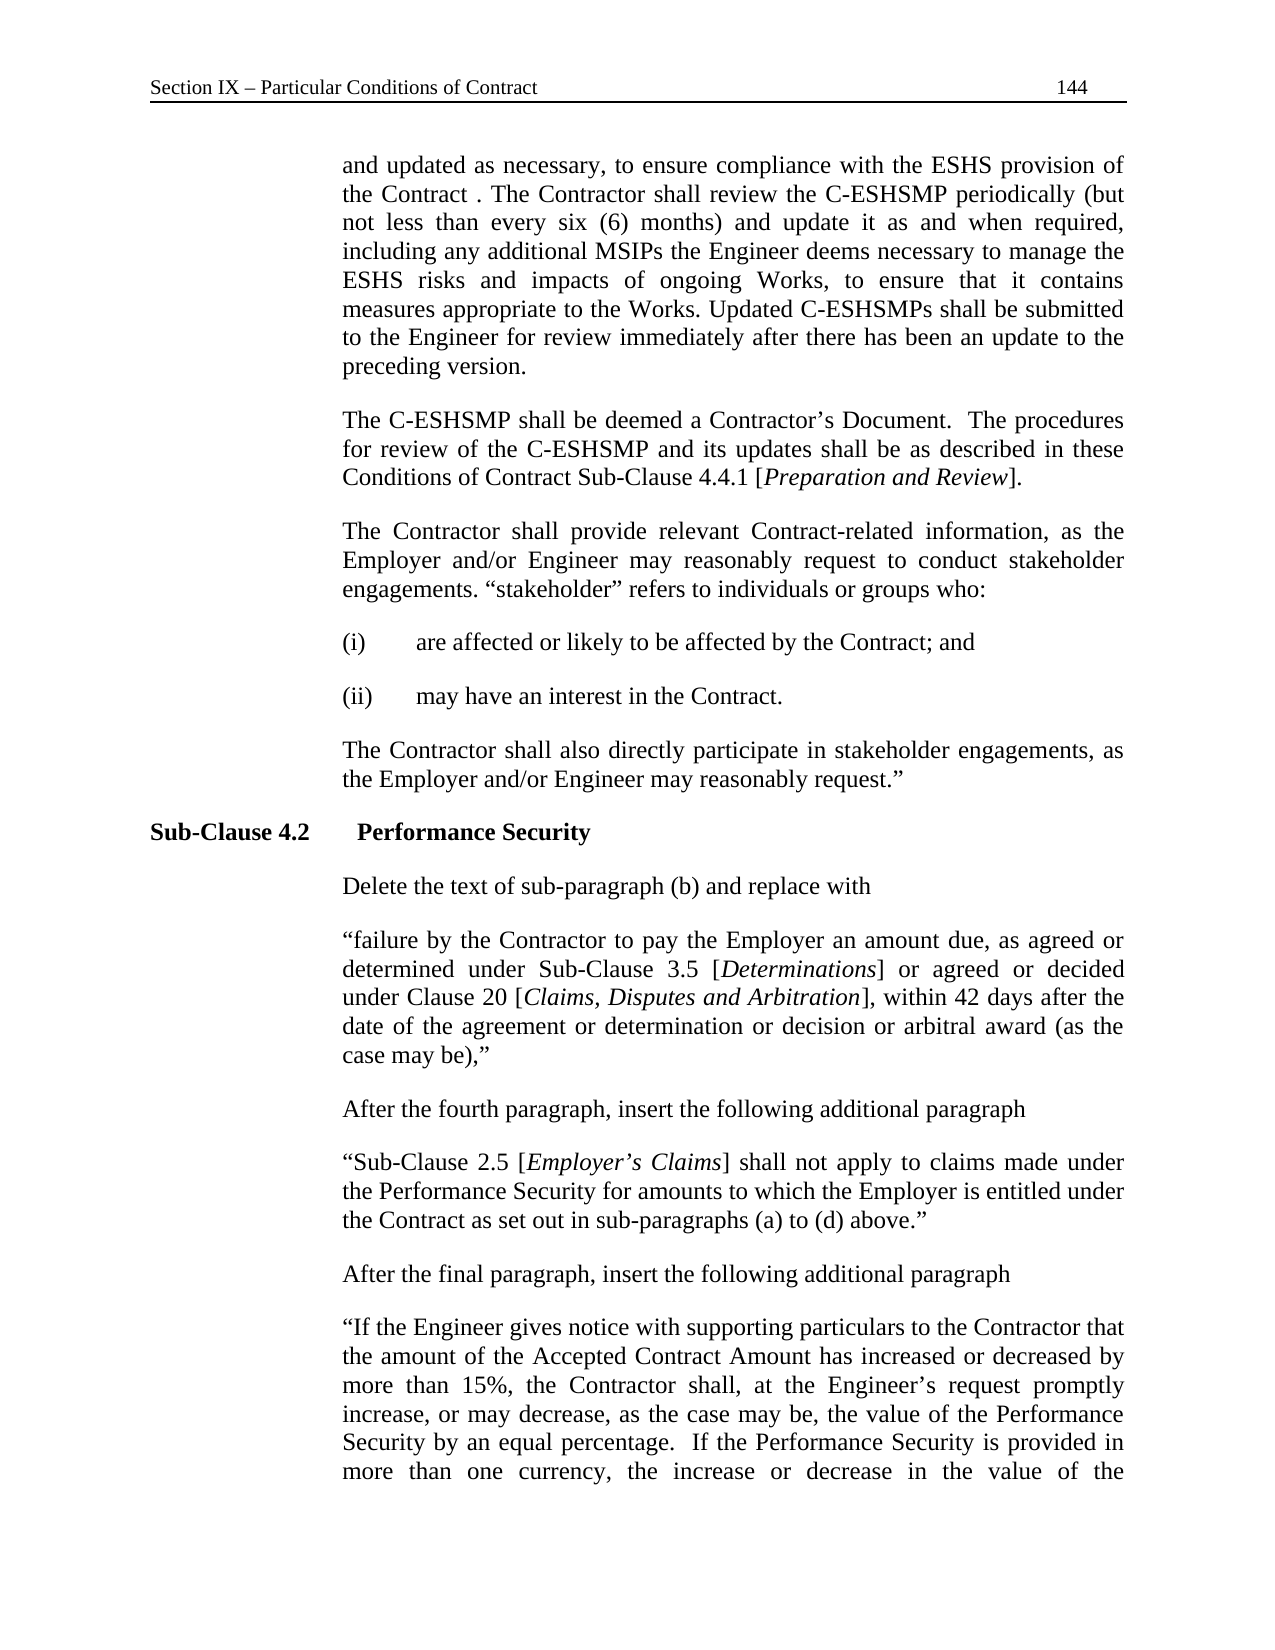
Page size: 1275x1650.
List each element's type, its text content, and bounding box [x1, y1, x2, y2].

text The Contractor shall provide relevant Contract-related information, as the Employer and/or Engineer may reasonably request to conduct stakeholder engagements. “stakeholder” refers to individuals or groups who: [150, 516, 1125, 602]
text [342, 1312, 1125, 1485]
text Delete the text of sub-paragraph (b) and replace with [342, 871, 1125, 900]
text “Sub-Clause 2.5 [Employer’s Claims] shall not apply to claims made under the Performance Security for amounts to which the Employer is entitled under the Contract as set out in sub-paragraphs (a) to (d) above.” [342, 1147, 1125, 1234]
text After the fourth paragraph, insert the following additional paragraph [342, 1094, 1125, 1122]
text The Contractor shall also directly participate in stakeholder engagements, as the Employer and/or Engineer may reasonably request.” [150, 735, 1125, 792]
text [150, 150, 1125, 380]
text (i) are affected or likely to be affected by the Contract; and [150, 627, 1125, 656]
text Sub-Clause 4.2 Performance Security [150, 817, 1125, 846]
text “failure by the Contractor to pay the Employer an amount due, as agreed or determined under Sub-Clause 3.5 [Determinations] or agreed or decided under Clause 20 [Claims, Disputes and Arbitration], within 42 days after the date of the agreement or determination or decision or arbitral award (as the case may be),” [342, 925, 1125, 1069]
text The C-ESHSMP shall be deemed a Contractor’s Document. The procedures for review of the C-ESHSMP and its updates shall be as described in these Conditions of Contract Sub-Clause 4.4.1 [Preparation and Review]. [150, 405, 1125, 491]
text (ii) may have an interest in the Contract. [150, 681, 1125, 710]
text After the final paragraph, insert the following additional paragraph [342, 1259, 1125, 1287]
